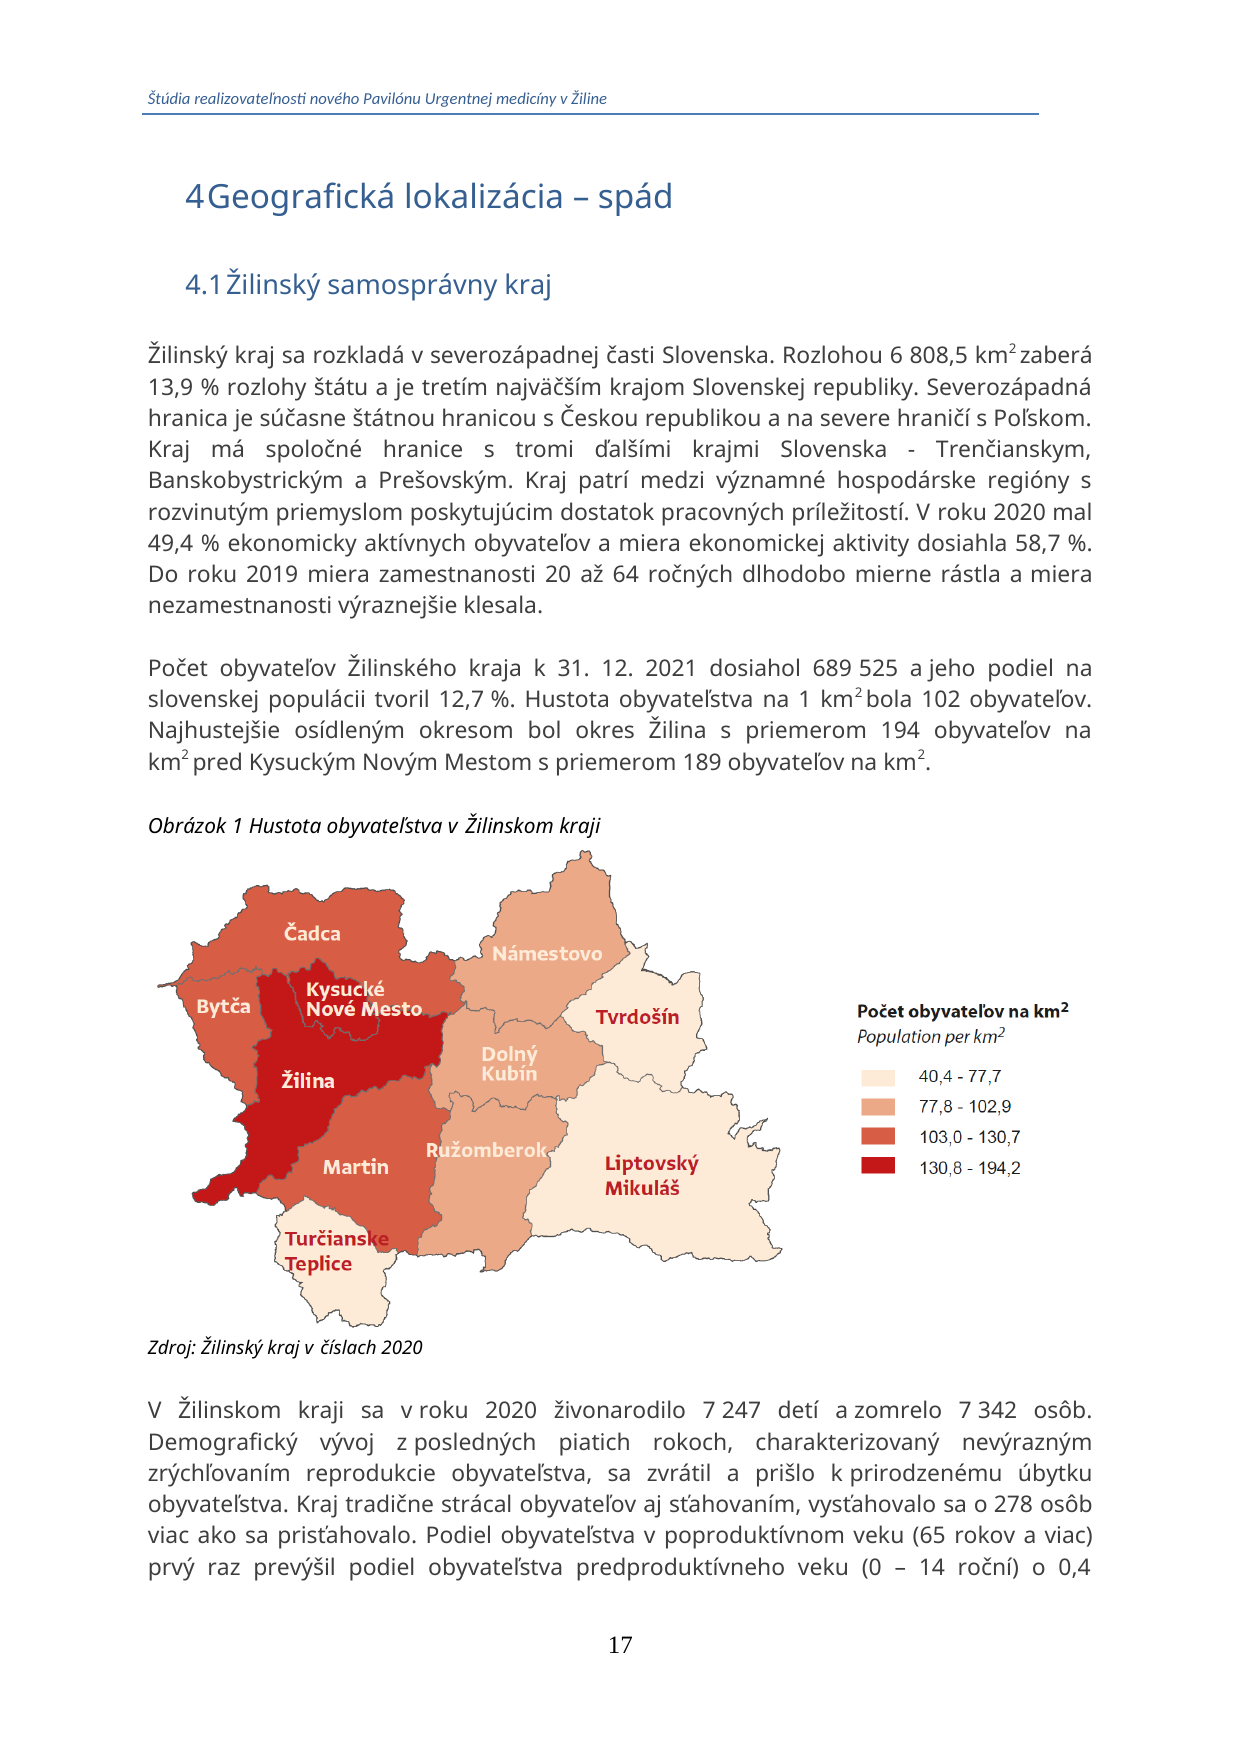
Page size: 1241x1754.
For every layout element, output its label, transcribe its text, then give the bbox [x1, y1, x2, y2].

subtitle Geografická lokalizácia – spád [185, 173, 1093, 218]
text Počet obyvateľov Žilinského kraja k 31. 12. 2021 dosiahol 689 525 a jeho podiel na slovenskej populácii tvoril 12,7 %. Hustota obyvateľstva na 1 km2 bola 102 obyvateľov. Najhustejšie osídleným okresom bol okres Žilina s priemerom 194 obyvateľov na km2 pred Kysuckým Novým Mestom s priemerom 189 obyvateľov na km2. [148, 652, 1093, 777]
picture [147, 839, 1090, 1335]
text Žilinský kraj sa rozkladá v severozápadnej časti Slovenska. Rozlohou 6 808,5 km2 zaberá 13,9 % rozlohy štátu a je tretím najväčším krajom Slovenskej republiky. Severozápadná hranica je súčasne štátnou hranicou s Českou republikou a na severe hraničí s Poľskom. Kraj má spoločné hranice s tromi ďalšími krajmi Slovenska - Trenčianskym, Banskobystrickým a Prešovským. Kraj patrí medzi významné hospodárske regióny s rozvinutým priemyslom poskytujúcim dostatok pracovných príležitostí. V roku 2020 mal 49,4 % ekonomicky aktívnych obyvateľov a miera ekonomickej aktivity dosiahla 58,7 %. Do roku 2019 miera zamestnanosti 20 až 64 ročných dlhodobo mierne rástla a miera nezamestnanosti výraznejšie klesala. [148, 339, 1093, 621]
text Obrázok 1 Hustota obyvateľstva v Žilinskom kraji [148, 811, 1093, 839]
text Zdroj: Žilinský kraj v číslach 2020 [148, 1334, 1093, 1360]
subtitle Žilinský samosprávny kraj [185, 265, 1093, 302]
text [148, 1394, 1093, 1582]
